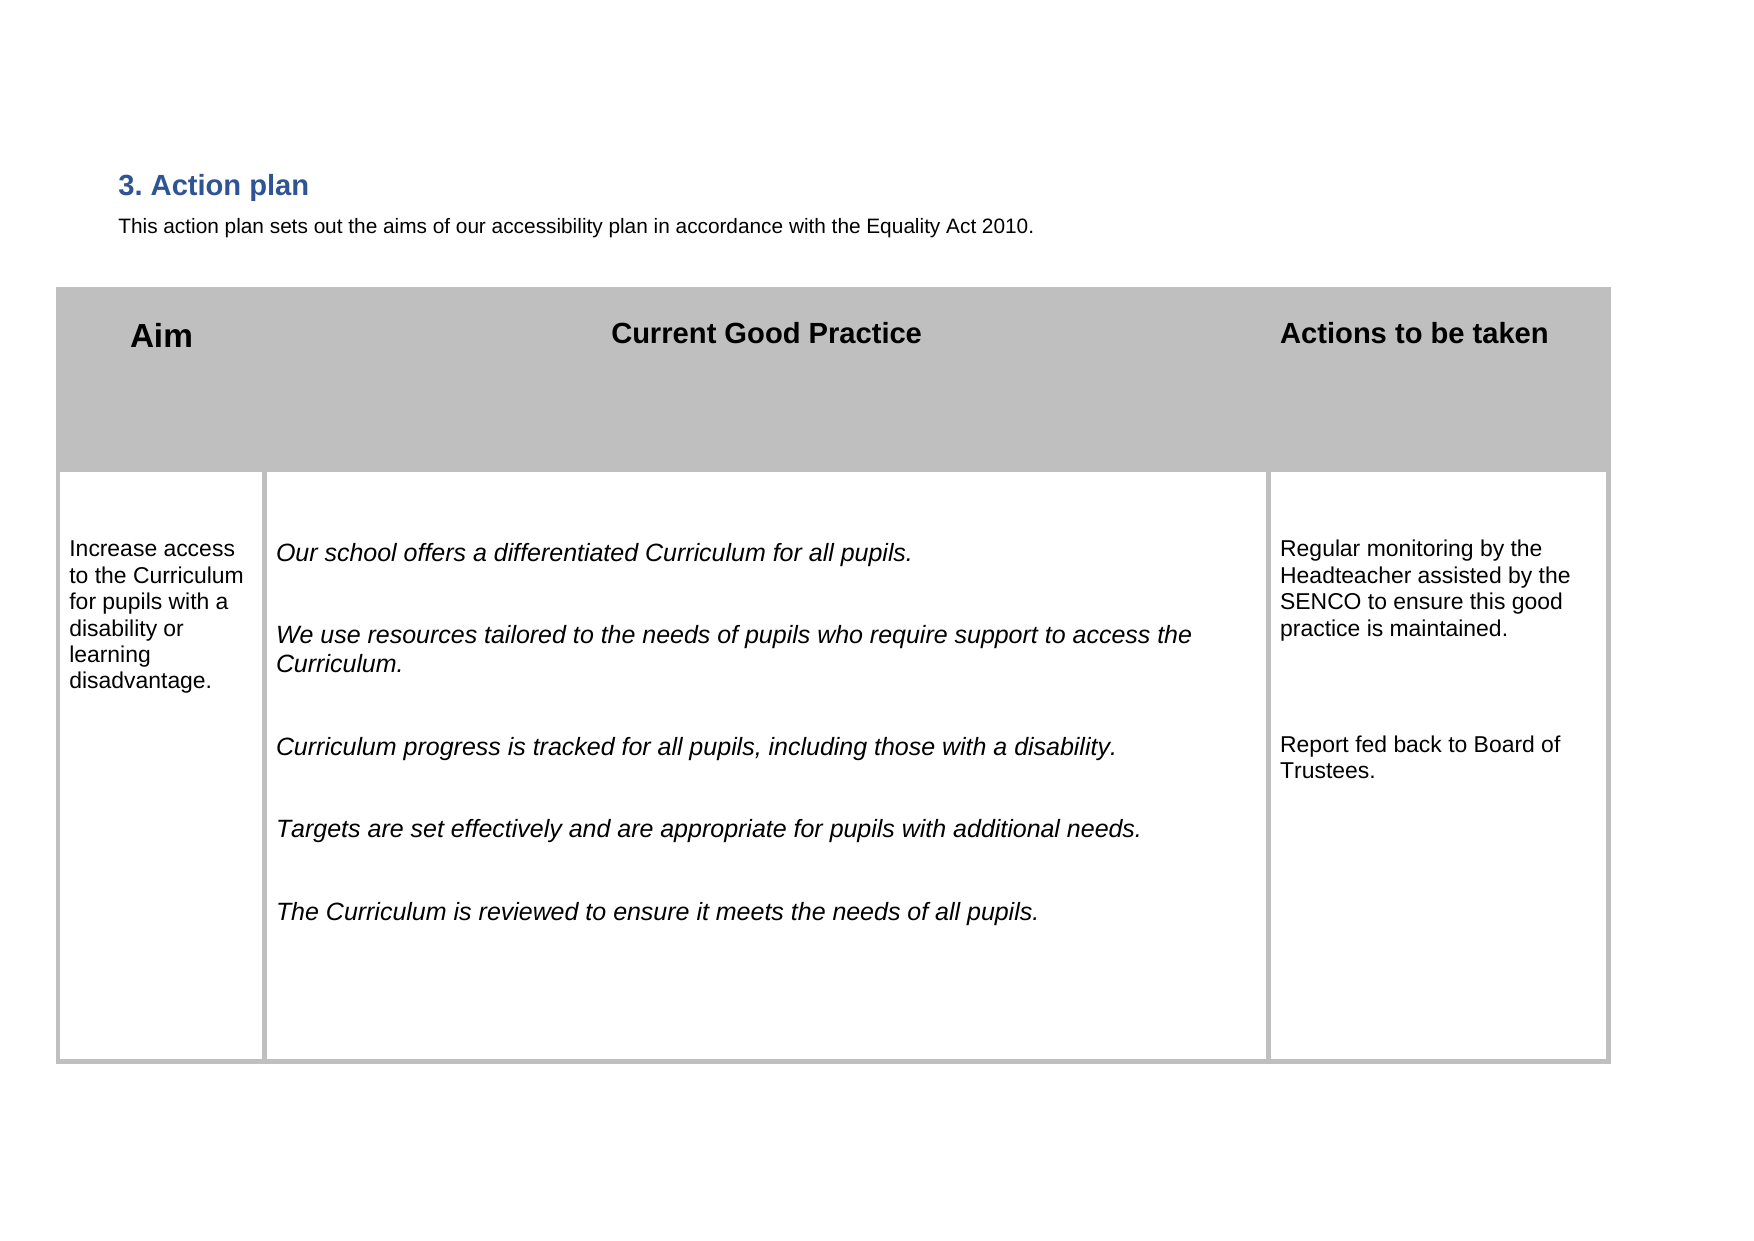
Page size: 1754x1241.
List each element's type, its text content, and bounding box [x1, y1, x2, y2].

subtitle 3. Action plan [118, 168, 1665, 202]
table_cell Our school offers a differentiated Curriculum for all pupils. We use resources tailored to the needs of pupils who require support to access the Curriculum. Curriculum progress is tracked for all pupils, including those with a disability. Targets are set effectively and are appropriate for pupils with additional needs. The Curriculum is reviewed to ensure it meets the needs of all pupils. [267, 472, 1266, 1059]
text This action plan sets out the aims of our accessibility plan in accordance with the Equality Act 2010. [118, 214, 1665, 238]
table_header Current Good Practice [267, 292, 1266, 468]
table_cell Increase access to the Curriculum for pupils with a disability or learning disadvantage. [60, 472, 262, 1059]
table_cell Regular monitoring by the Headteacher assisted by the SENCO to ensure this good practice is maintained. Report fed back to Board of Trustees. [1271, 472, 1606, 1059]
table_header Aim [60, 292, 262, 468]
table_header Actions to be taken [1271, 292, 1606, 468]
